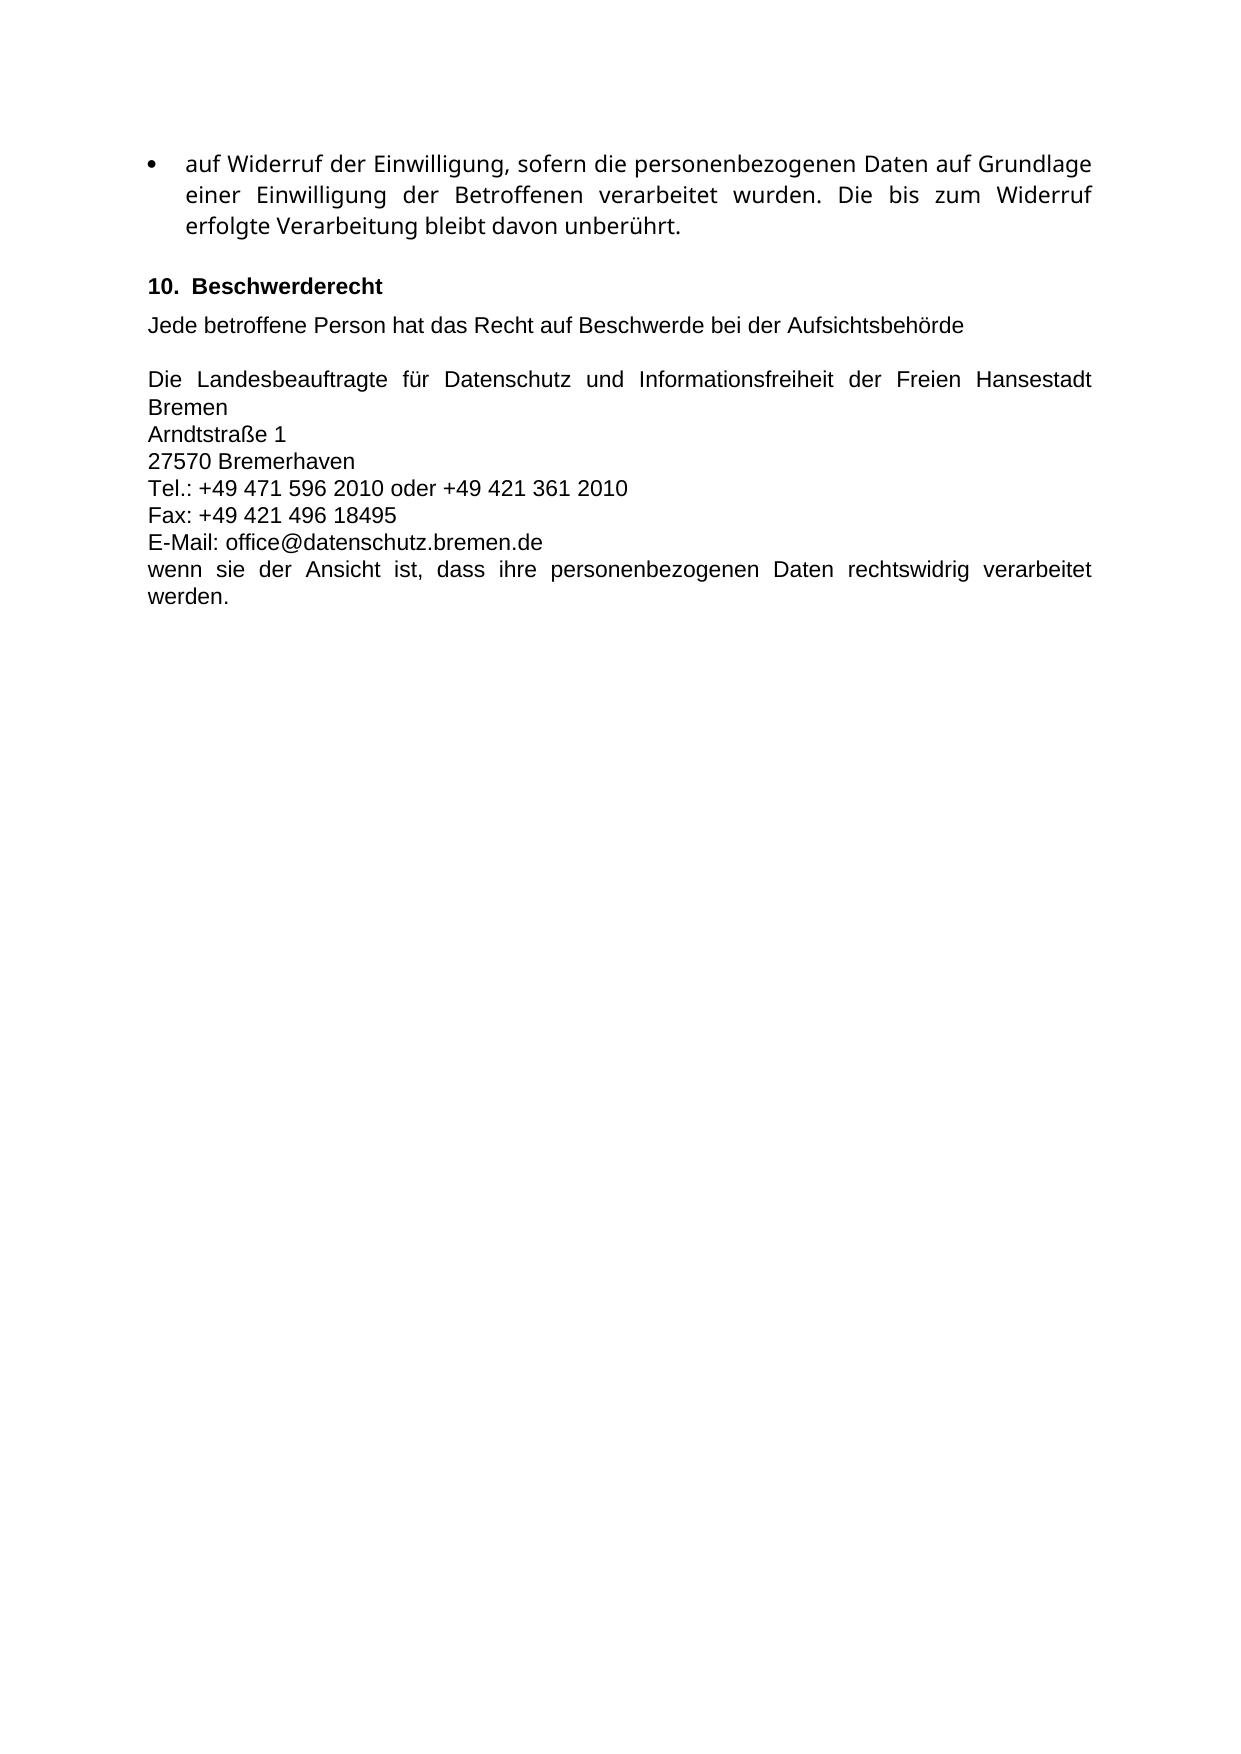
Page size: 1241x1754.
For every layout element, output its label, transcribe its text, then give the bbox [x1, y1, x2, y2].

text Tel.: +49 471 596 2010 oder +49 421 361 2010 [148, 474, 1093, 502]
text 27570 Bremerhaven [148, 447, 1093, 474]
text Jede betroffene Person hat das Recht auf Beschwerde bei der Aufsichtsbehörde [148, 312, 1093, 339]
list auf Widerruf der Einwilligung, sofern die personenbezogenen Daten auf Grundlage einer Einwilligung der Betroffenen verarbeitet wurden. Die bis zum Widerruf erfolgte Verarbeitung bleibt davon unberührt. [148, 148, 1093, 241]
text Fax: +49 421 496 18495 [148, 502, 1093, 529]
subtitle Beschwerderecht [148, 273, 1093, 299]
text Arndtstraße 1 [148, 420, 1093, 447]
text wenn sie der Ansicht ist, dass ihre personenbezogenen Daten rechtswidrig verarbeitet werden. [148, 556, 1093, 610]
text E-Mail: office@datenschutz.bremen.de [148, 529, 1093, 556]
text Die Landesbeauftragte für Datenschutz und Informationsfreiheit der Freien Hansestadt Bremen [148, 366, 1093, 420]
